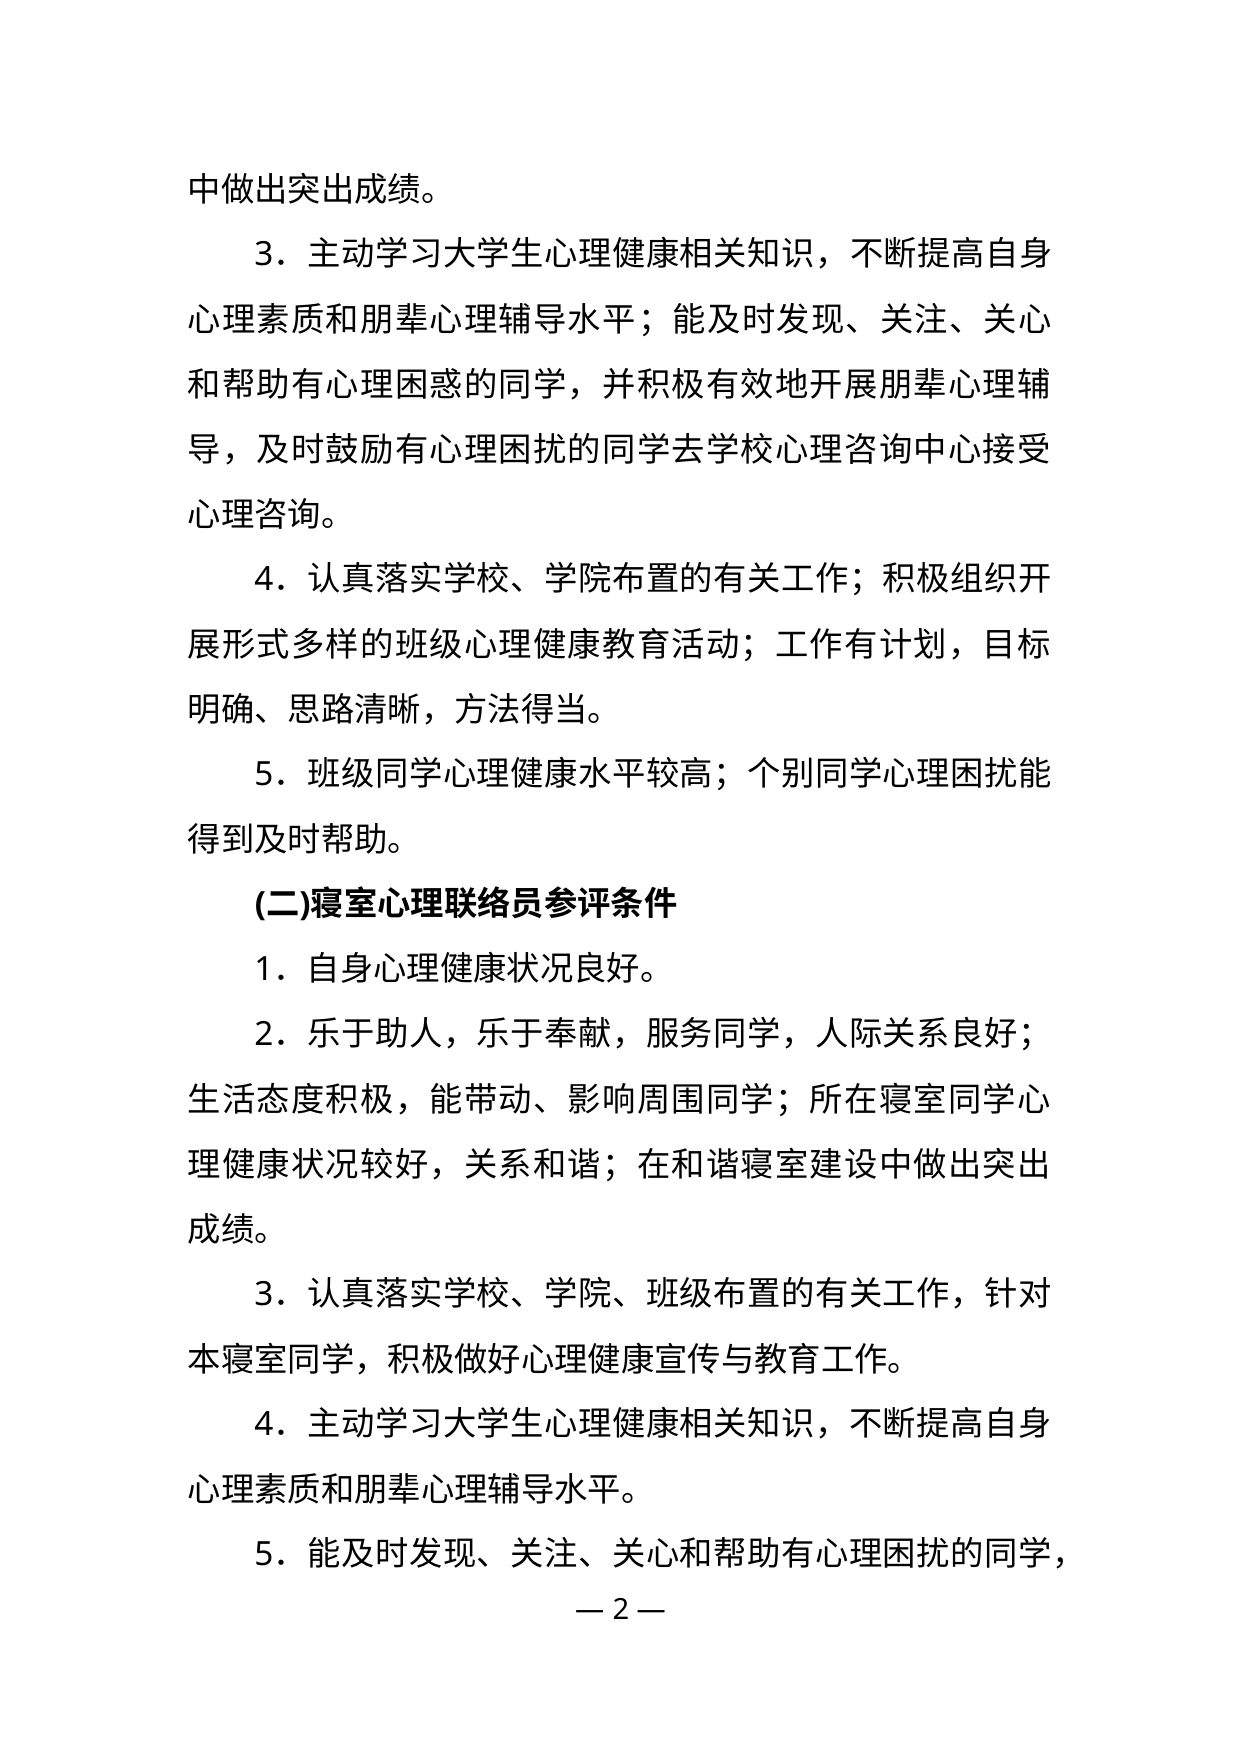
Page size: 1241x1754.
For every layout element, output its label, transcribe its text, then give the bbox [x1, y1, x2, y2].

text 5．班级同学心理健康水平较高；个别同学心理困扰能得到及时帮助。 [187, 739, 1053, 869]
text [187, 154, 1053, 219]
text 1．自身心理健康状况良好。 [187, 934, 1053, 999]
text (二)寝室心理联络员参评条件 [187, 869, 1053, 934]
text 3．认真落实学校、学院、班级布置的有关工作，针对本寝室同学，积极做好心理健康宣传与教育工作。 [187, 1259, 1053, 1389]
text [187, 1519, 1053, 1584]
text 2．乐于助人，乐于奉献，服务同学，人际关系良好；生活态度积极，能带动、影响周围同学；所在寝室同学心理健康状况较好，关系和谐；在和谐寝室建设中做出突出成绩。 [187, 999, 1053, 1259]
text 4．主动学习大学生心理健康相关知识，不断提高自身心理素质和朋辈心理辅导水平。 [187, 1389, 1053, 1519]
text 3．主动学习大学生心理健康相关知识，不断提高自身心理素质和朋辈心理辅导水平；能及时发现、关注、关心和帮助有心理困惑的同学，并积极有效地开展朋辈心理辅导，及时鼓励有心理困扰的同学去学校心理咨询中心接受心理咨询。 [187, 219, 1053, 544]
text 4．认真落实学校、学院布置的有关工作；积极组织开展形式多样的班级心理健康教育活动；工作有计划，目标明确、思路清晰，方法得当。 [187, 544, 1053, 739]
